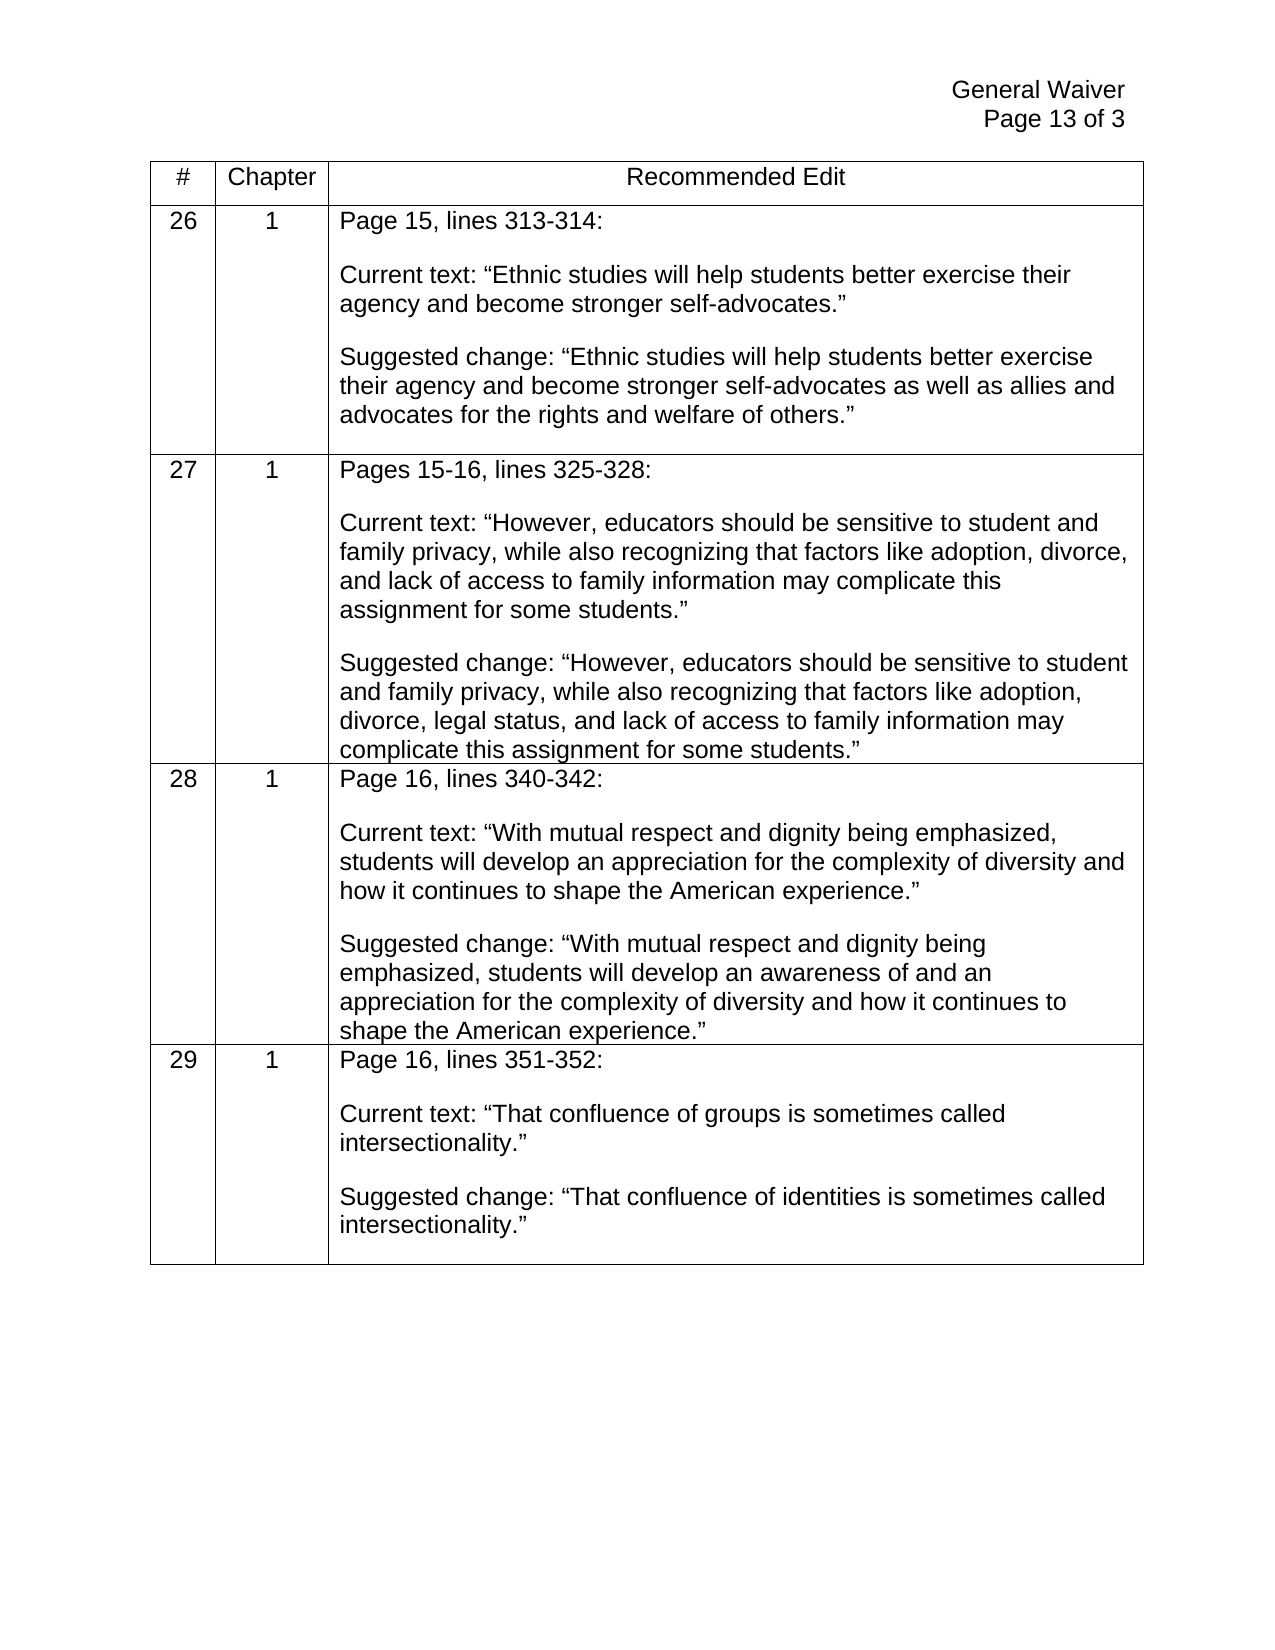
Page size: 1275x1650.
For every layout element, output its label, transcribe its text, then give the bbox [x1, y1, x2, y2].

table_cell 28 [151, 764, 215, 1044]
table_cell 1 [216, 455, 328, 763]
table_header Chapter [216, 162, 328, 205]
table_cell Page 16, lines 340-342: Current text: “With mutual respect and dignity being emphasized, students will develop an appreciation for the complexity of diversity and how it continues to shape the American experience.” Suggested change: “With mutual respect and dignity being emphasized, students will develop an awareness of and an appreciation for the complexity of diversity and how it continues to shape the American experience.” [329, 764, 1143, 1044]
table_cell 1 [216, 206, 328, 453]
table_cell Page 16, lines 351-352: Current text: “That confluence of groups is sometimes called intersectionality.” Suggested change: “That confluence of identities is sometimes called intersectionality.” [329, 1045, 1143, 1264]
table_cell 26 [151, 206, 215, 453]
table_cell 1 [216, 1045, 328, 1264]
table_cell Pages 15-16, lines 325-328: Current text: “However, educators should be sensitive to student and family privacy, while also recognizing that factors like adoption, divorce, and lack of access to family information may complicate this assignment for some students.” Suggested change: “However, educators should be sensitive to student and family privacy, while also recognizing that factors like adoption, divorce, legal status, and lack of access to family information may complicate this assignment for some students.” [329, 455, 1143, 763]
table_header # [151, 162, 215, 205]
table_cell 1 [216, 764, 328, 1044]
table_header Recommended Edit [329, 162, 1143, 205]
table_cell 27 [151, 455, 215, 763]
table_cell 29 [151, 1045, 215, 1264]
table_cell Page 15, lines 313-314: Current text: “Ethnic studies will help students better exercise their agency and become stronger self-advocates.” Suggested change: “Ethnic studies will help students better exercise their agency and become stronger self-advocates as well as allies and advocates for the rights and welfare of others.” [329, 206, 1143, 453]
